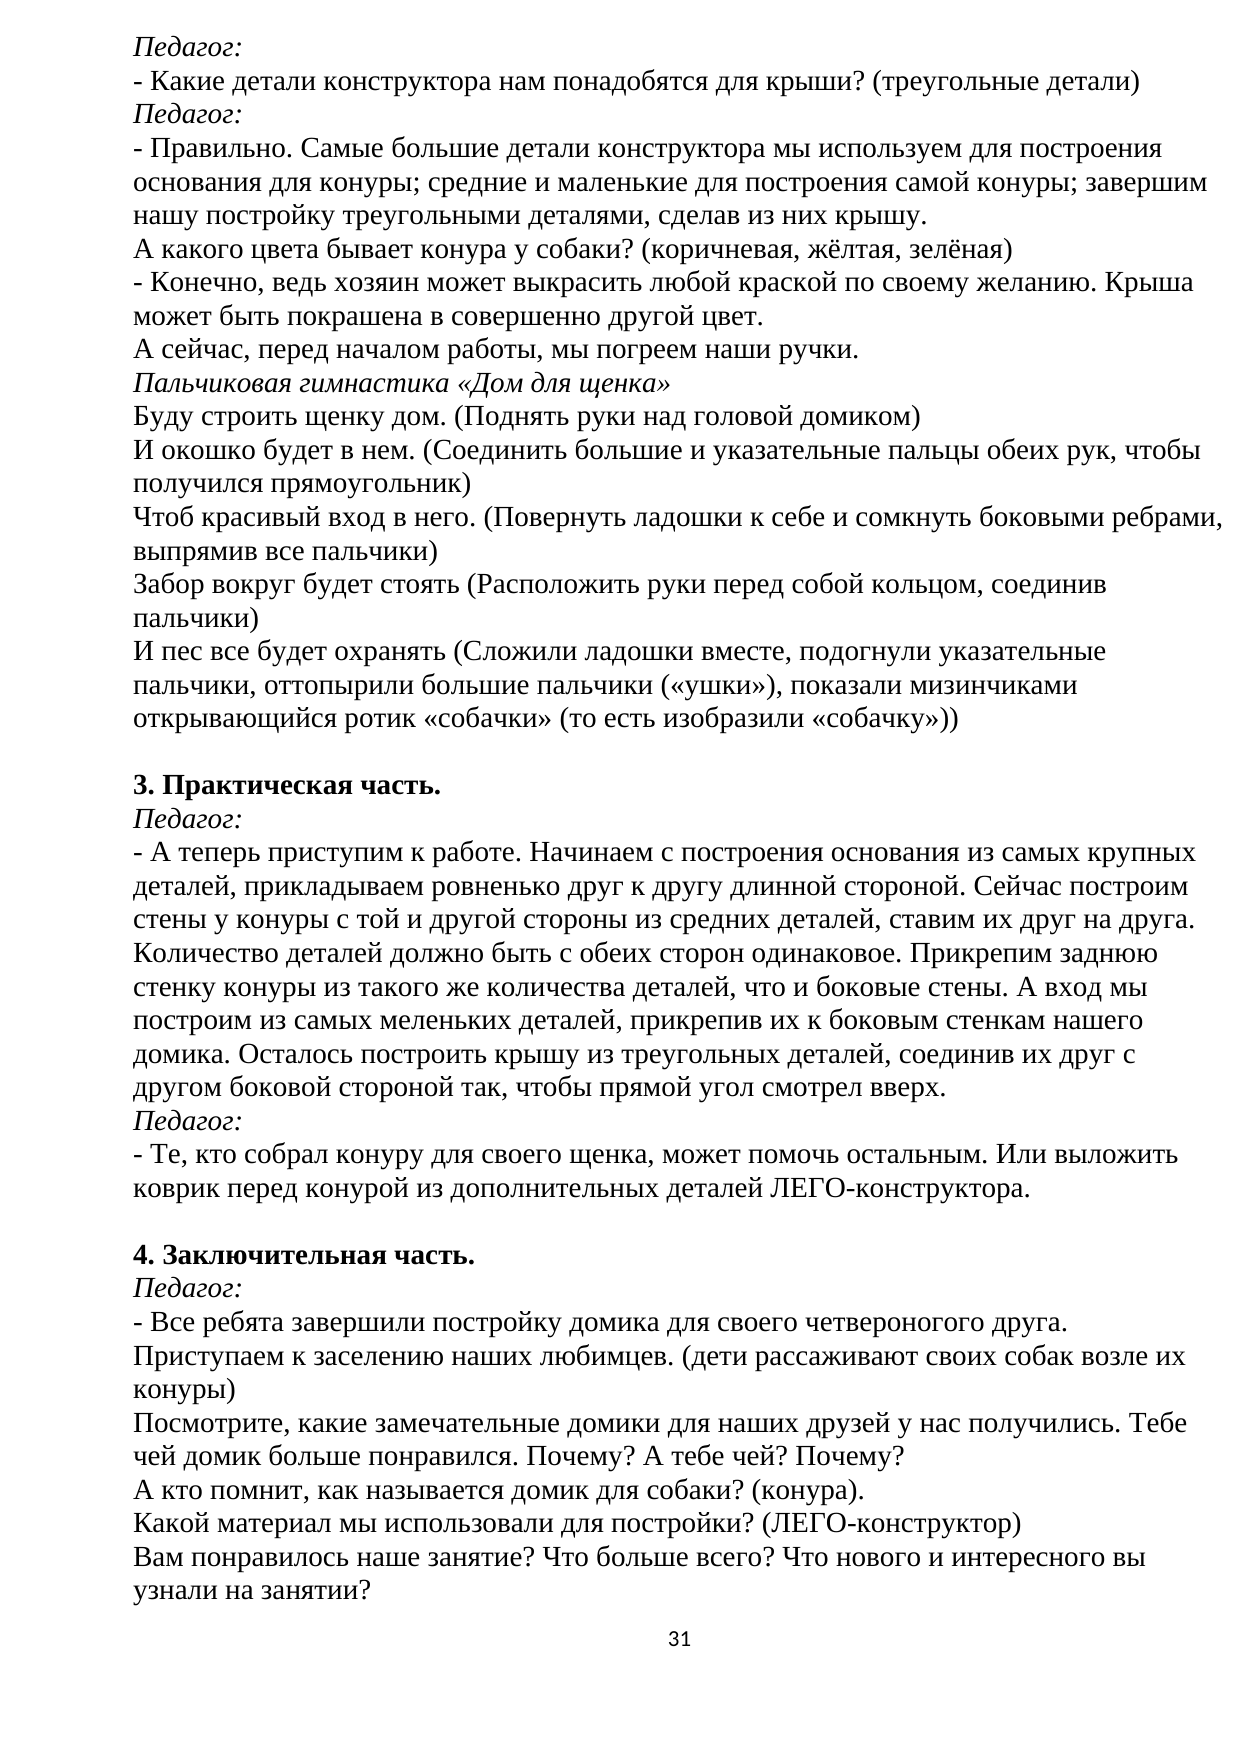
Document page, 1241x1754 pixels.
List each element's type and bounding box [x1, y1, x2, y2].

text [133, 29, 1226, 1606]
